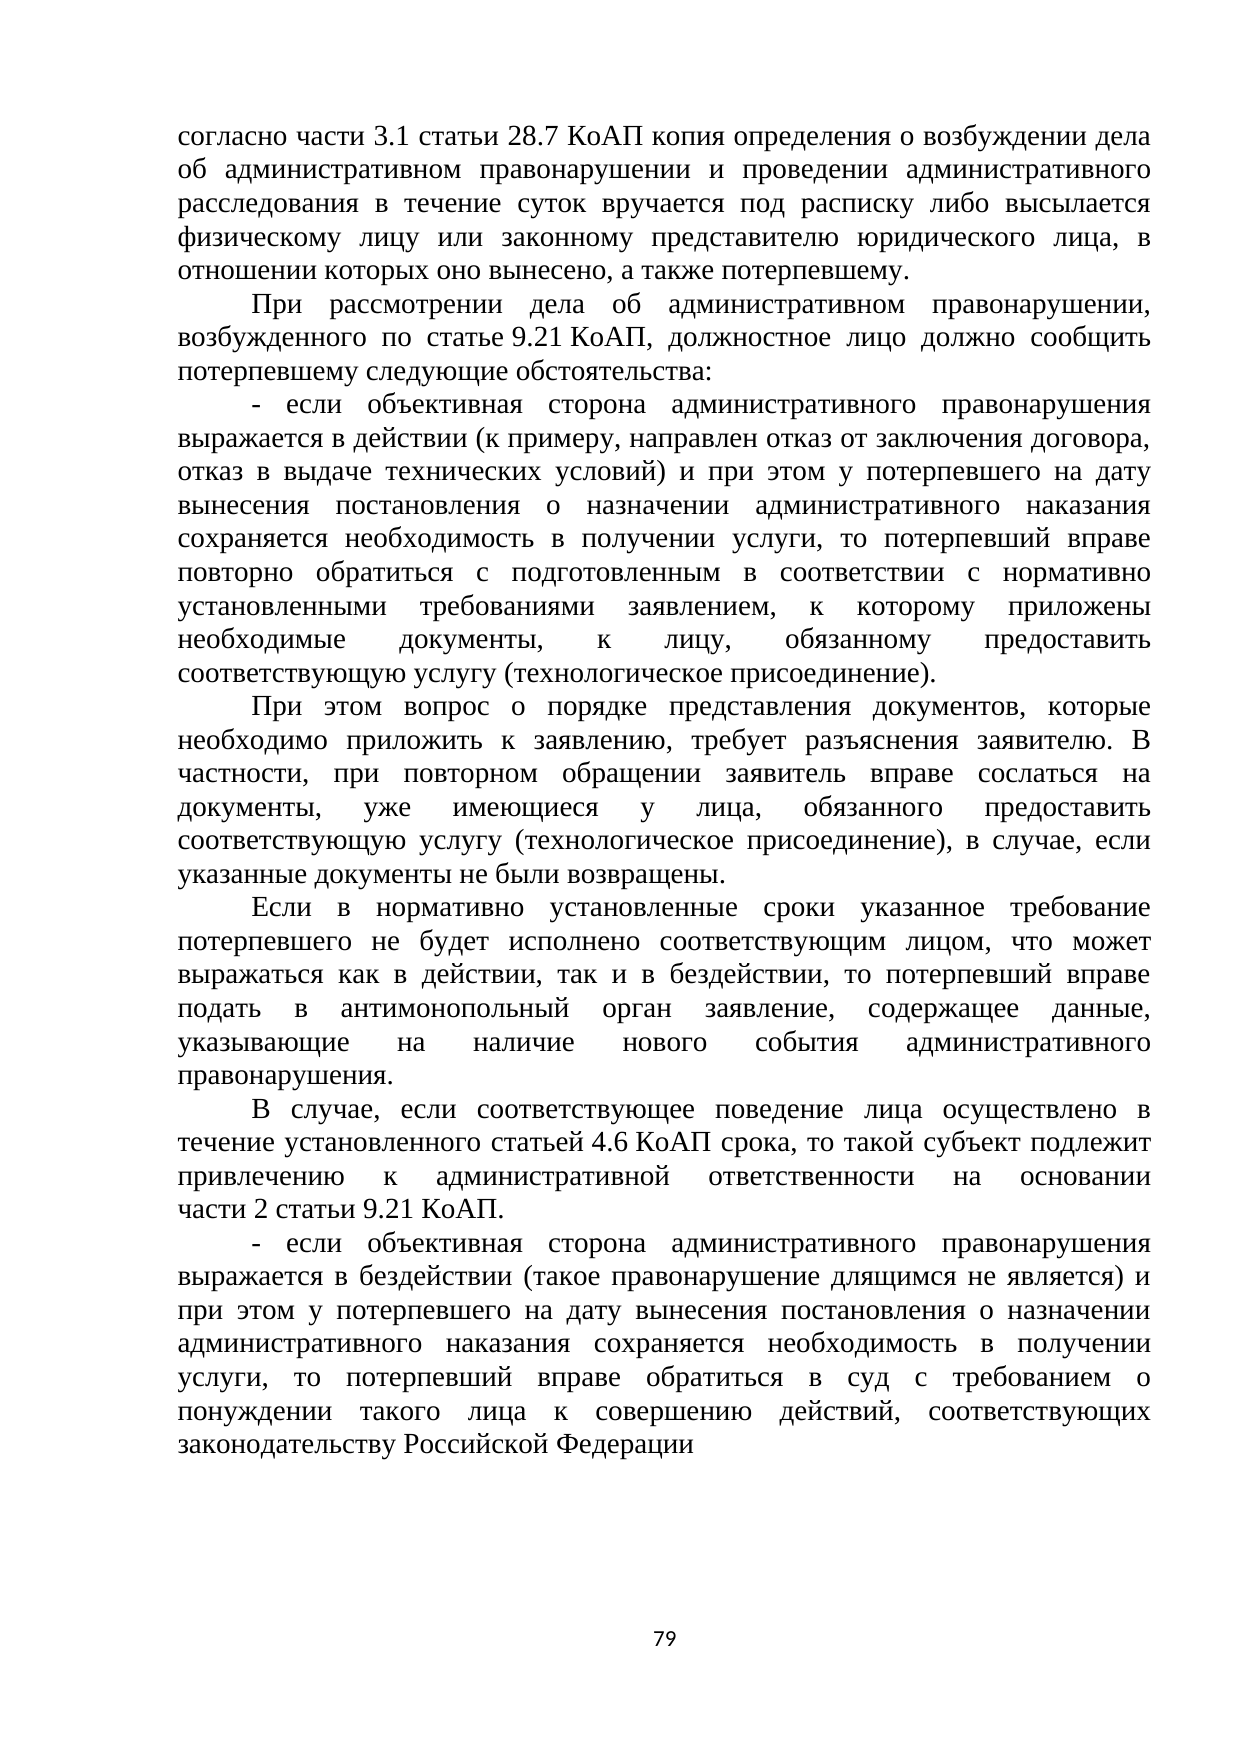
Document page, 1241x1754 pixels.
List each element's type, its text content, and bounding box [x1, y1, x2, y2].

text В случае, если соответствующее поведение лица осуществлено в течение установленного статьей 4.6 КоАП срока, то такой субъект подлежит привлечению к административной ответственности на основании части 2 статьи 9.21 КоАП. [177, 1091, 1152, 1225]
text - если объективная сторона административного правонарушения выражается в действии (к примеру, направлен отказ от заключения договора, отказ в выдаче технических условий) и при этом у потерпевшего на дату вынесения постановления о назначении административного наказания сохраняется необходимость в получении услуги, то потерпевший вправе повторно обратиться с подготовленным в соответствии с нормативно установленными требованиями заявлением, к которому приложены необходимые документы, к лицу, обязанному предоставить соответствующую услугу (технологическое присоединение). [177, 386, 1152, 688]
text При рассмотрении дела об административном правонарушении, возбужденного по статье 9.21 КоАП, должностное лицо должно сообщить потерпевшему следующие обстоятельства: [177, 286, 1152, 386]
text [177, 118, 1152, 286]
text Если в нормативно установленные сроки указанное требование потерпевшего не будет исполнено соответствующим лицом, что может выражаться как в действии, так и в бездействии, то потерпевший вправе подать в антимонопольный орган заявление, содержащее данные, указывающие на наличие нового события административного правонарушения. [177, 889, 1152, 1091]
text При этом вопрос о порядке представления документов, которые необходимо приложить к заявлению, требует разъяснения заявителю. В частности, при повторном обращении заявитель вправе сослаться на документы, уже имеющиеся у лица, обязанного предоставить соответствующую услугу (технологическое присоединение), в случае, если указанные документы не были возвращены. [177, 688, 1152, 889]
text - если объективная сторона административного правонарушения выражается в бездействии (такое правонарушение длящимся не является) и при этом у потерпевшего на дату вынесения постановления о назначении административного наказания сохраняется необходимость в получении услуги, то потерпевший вправе обратиться в суд с требованием о понуждении такого лица к совершению действий, соответствующих законодательству Российской Федерации [177, 1225, 1152, 1460]
